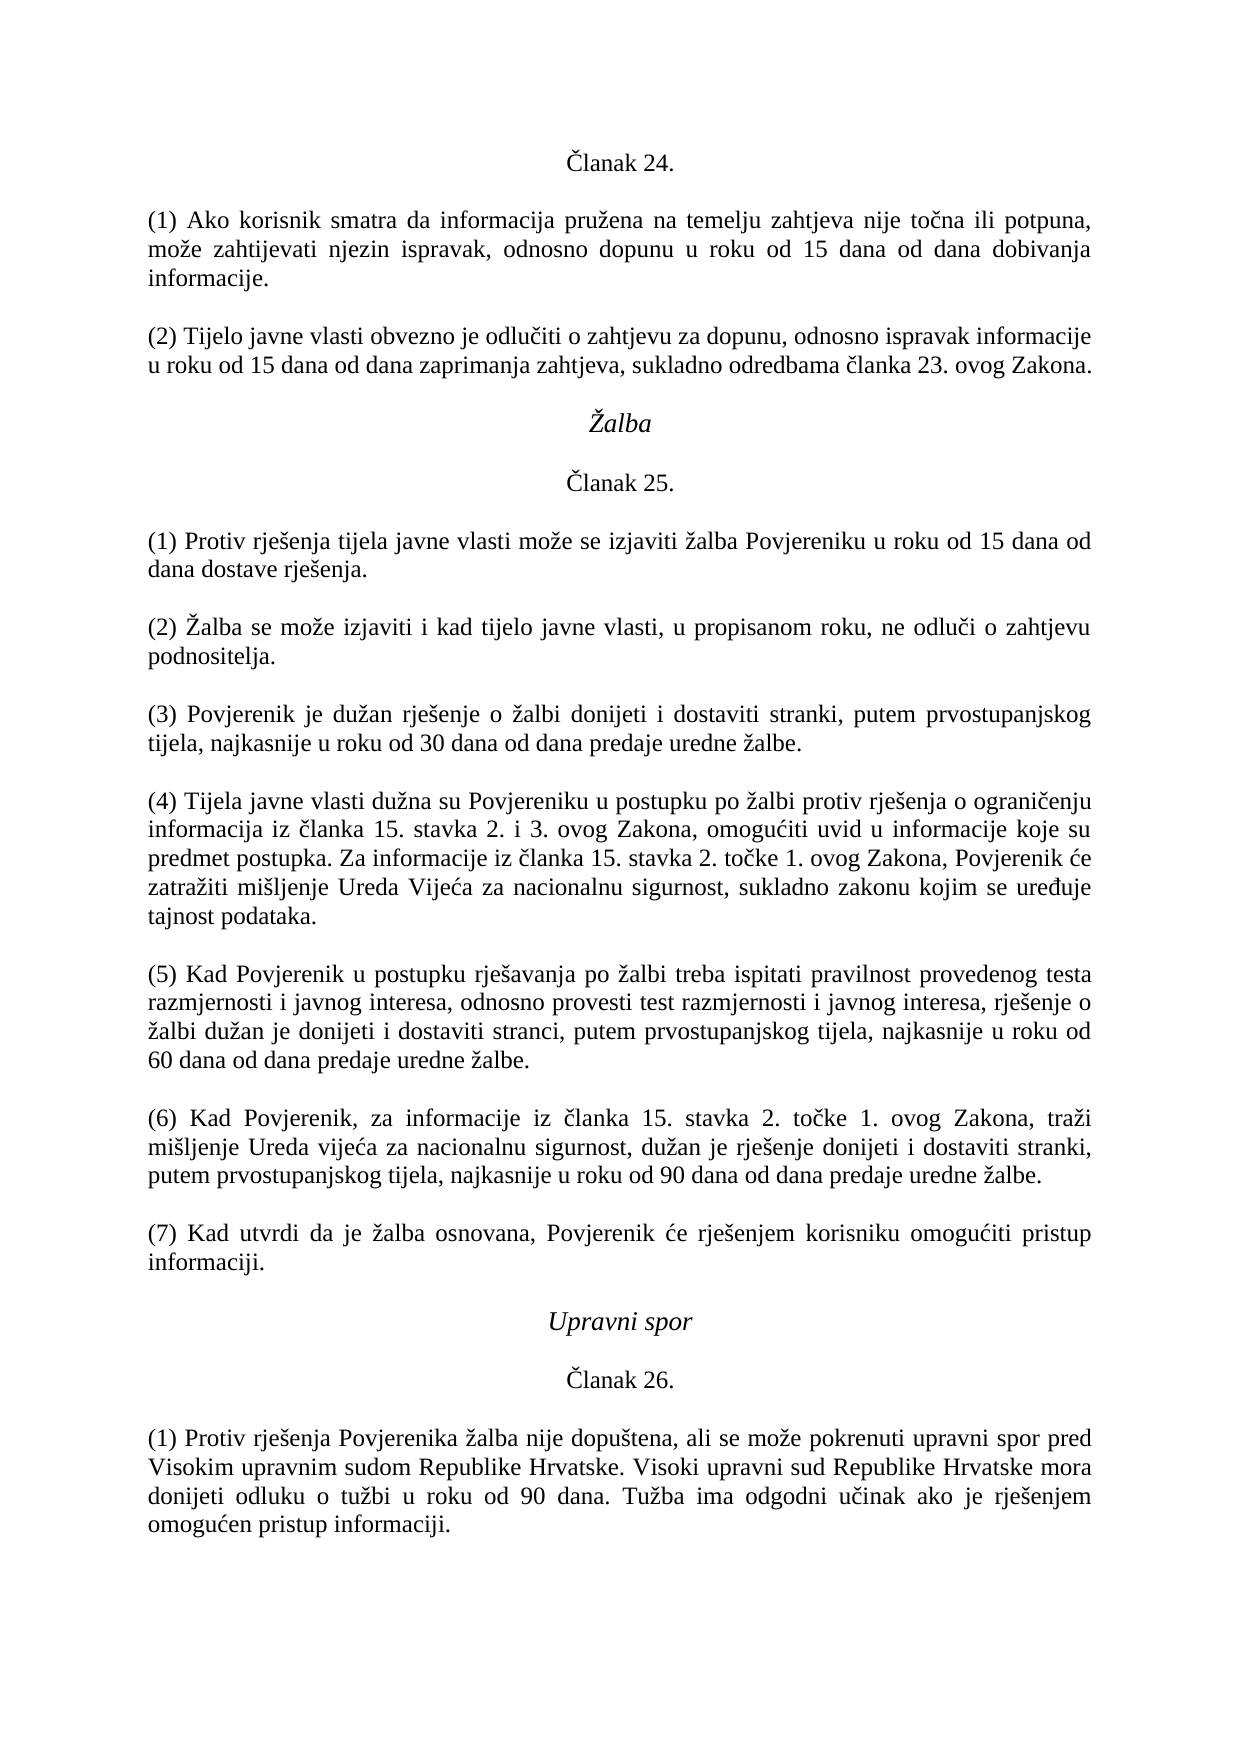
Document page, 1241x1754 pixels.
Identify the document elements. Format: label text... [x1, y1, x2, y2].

text (7) Kad utvrdi da je žalba osnovana, Povjerenik će rješenjem korisniku omogućiti pristup informaciji. [148, 1218, 1093, 1276]
text (2) Žalba se može izjaviti i kad tijelo javne vlasti, u propisanom roku, ne odluči o zahtjevu podnositelja. [148, 612, 1093, 670]
text (6) Kad Povjerenik, za informacije iz članka 15. stavka 2. točke 1. ovog Zakona, traži mišljenje Ureda vijeća za nacionalnu sigurnost, dužan je rješenje donijeti i dostaviti stranki, putem prvostupanjskog tijela, najkasnije u roku od 90 dana od dana predaje uredne žalbe. [148, 1103, 1093, 1189]
text Članak 24. [148, 148, 1093, 176]
text Upravni spor [148, 1305, 1093, 1336]
text (1) Protiv rješenja Povjerenika žalba nije dopuštena, ali se može pokrenuti upravni spor pred Visokim upravnim sudom Republike Hrvatske. Visoki upravni sud Republike Hrvatske mora donijeti odluku o tužbi u roku od 90 dana. Tužba ima odgodni učinak ako je rješenjem omogućen pristup informaciji. [148, 1423, 1093, 1538]
text Članak 26. [148, 1365, 1093, 1394]
text (2) Tijelo javne vlasti obvezno je odlučiti o zahtjevu za dopunu, odnosno ispravak informacije u roku od 15 dana od dana zaprimanja zahtjeva, sukladno odredbama članka 23. ovog Zakona. [148, 321, 1093, 378]
text (1) Protiv rješenja tijela javne vlasti može se izjaviti žalba Povjereniku u roku od 15 dana od dana dostave rješenja. [148, 526, 1093, 583]
text (5) Kad Povjerenik u postupku rješavanja po žalbi treba ispitati pravilnost provedenog testa razmjernosti i javnog interesa, odnosno provesti test razmjernosti i javnog interesa, rješenje o žalbi dužan je donijeti i dostaviti stranci, putem prvostupanjskog tijela, najkasnije u roku od 60 dana od dana predaje uredne žalbe. [148, 959, 1093, 1074]
text (1) Ako korisnik smatra da informacija pružena na temelju zahtjeva nije točna ili potpuna, može zahtijevati njezin ispravak, odnosno dopunu u roku od 15 dana od dana dobivanja informacije. [148, 206, 1093, 292]
text Članak 25. [148, 468, 1093, 497]
text (3) Povjerenik je dužan rješenje o žalbi donijeti i dostaviti stranki, putem prvostupanjskog tijela, najkasnije u roku od 30 dana od dana predaje uredne žalbe. [148, 699, 1093, 757]
text (4) Tijela javne vlasti dužna su Povjereniku u postupku po žalbi protiv rješenja o ograničenju informacija iz članka 15. stavka 2. i 3. ovog Zakona, omogućiti uvid u informacije koje su predmet postupka. Za informacije iz članka 15. stavka 2. točke 1. ovog Zakona, Povjerenik će zatražiti mišljenje Ureda Vijeća za nacionalnu sigurnost, sukladno zakonu kojim se uređuje tajnost podataka. [148, 786, 1093, 929]
text Žalba [148, 408, 1093, 439]
